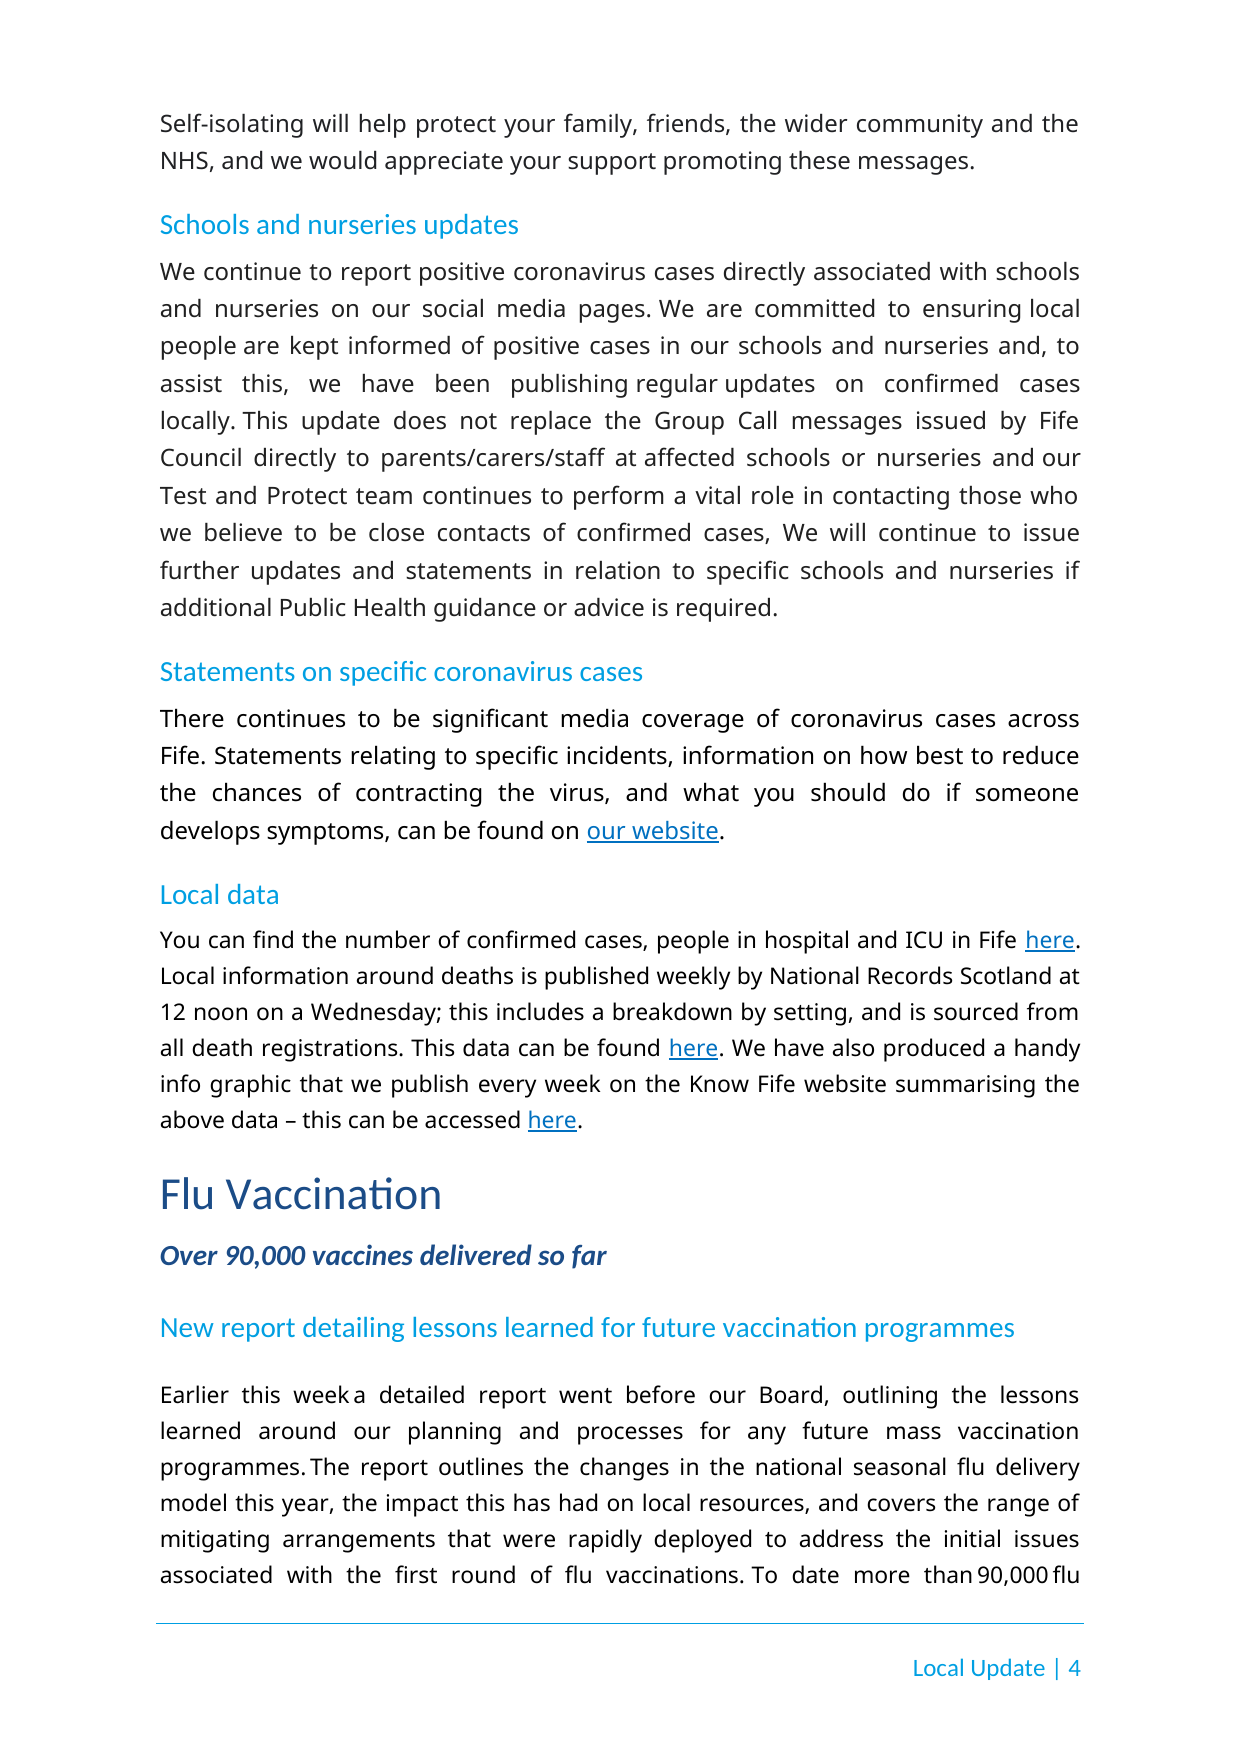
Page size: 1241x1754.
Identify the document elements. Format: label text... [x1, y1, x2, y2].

subtitle Statements on specific coronavirus cases [159, 653, 1081, 689]
subtitle Flu Vaccination [159, 1165, 1081, 1221]
text There continues to be significant media coverage of coronavirus cases across Fife. Statements relating to specific incidents, information on how best to reduce the chances of contracting the virus, and what you should do if someone develops symptoms, can be found on our website. [159, 701, 1081, 846]
text Over 90,000 vaccines delivered so far [159, 1237, 1081, 1273]
text Self-isolating will help protect your family, friends, the wider community and the NHS, and we would appreciate your support promoting these messages. [159, 106, 1081, 176]
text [159, 1379, 1081, 1590]
text We continue to report positive coronavirus cases directly associated with schools and nurseries on our social media pages. We are committed to ensuring local people are kept informed of positive cases in our schools and nurseries and, to assist this, we have been publishing regular updates on confirmed cases locally. This update does not replace the Group Call messages issued by Fife Council directly to parents/carers/staff at affected schools or nurseries and our Test and Protect team continues to perform a vital role in contacting those who we believe to be close contacts of confirmed cases, We will continue to issue further updates and statements in relation to specific schools and nurseries if additional Public Health guidance or advice is required. [159, 254, 1081, 623]
text You can find the number of confirmed cases, people in hospital and ICU in Fife here. Local information around deaths is published weekly by National Records Scotland at 12 noon on a Wednesday; this includes a breakdown by setting, and is sourced from all death registrations. This data can be found here. We have also produced a handy info graphic that we publish every week on the Know Fife website summarising the above data – this can be accessed here. [159, 924, 1081, 1135]
subtitle Local data [159, 876, 1081, 912]
subtitle Schools and nurseries updates [159, 206, 1081, 242]
text New report detailing lessons learned for future vaccination programmes [159, 1309, 1081, 1344]
